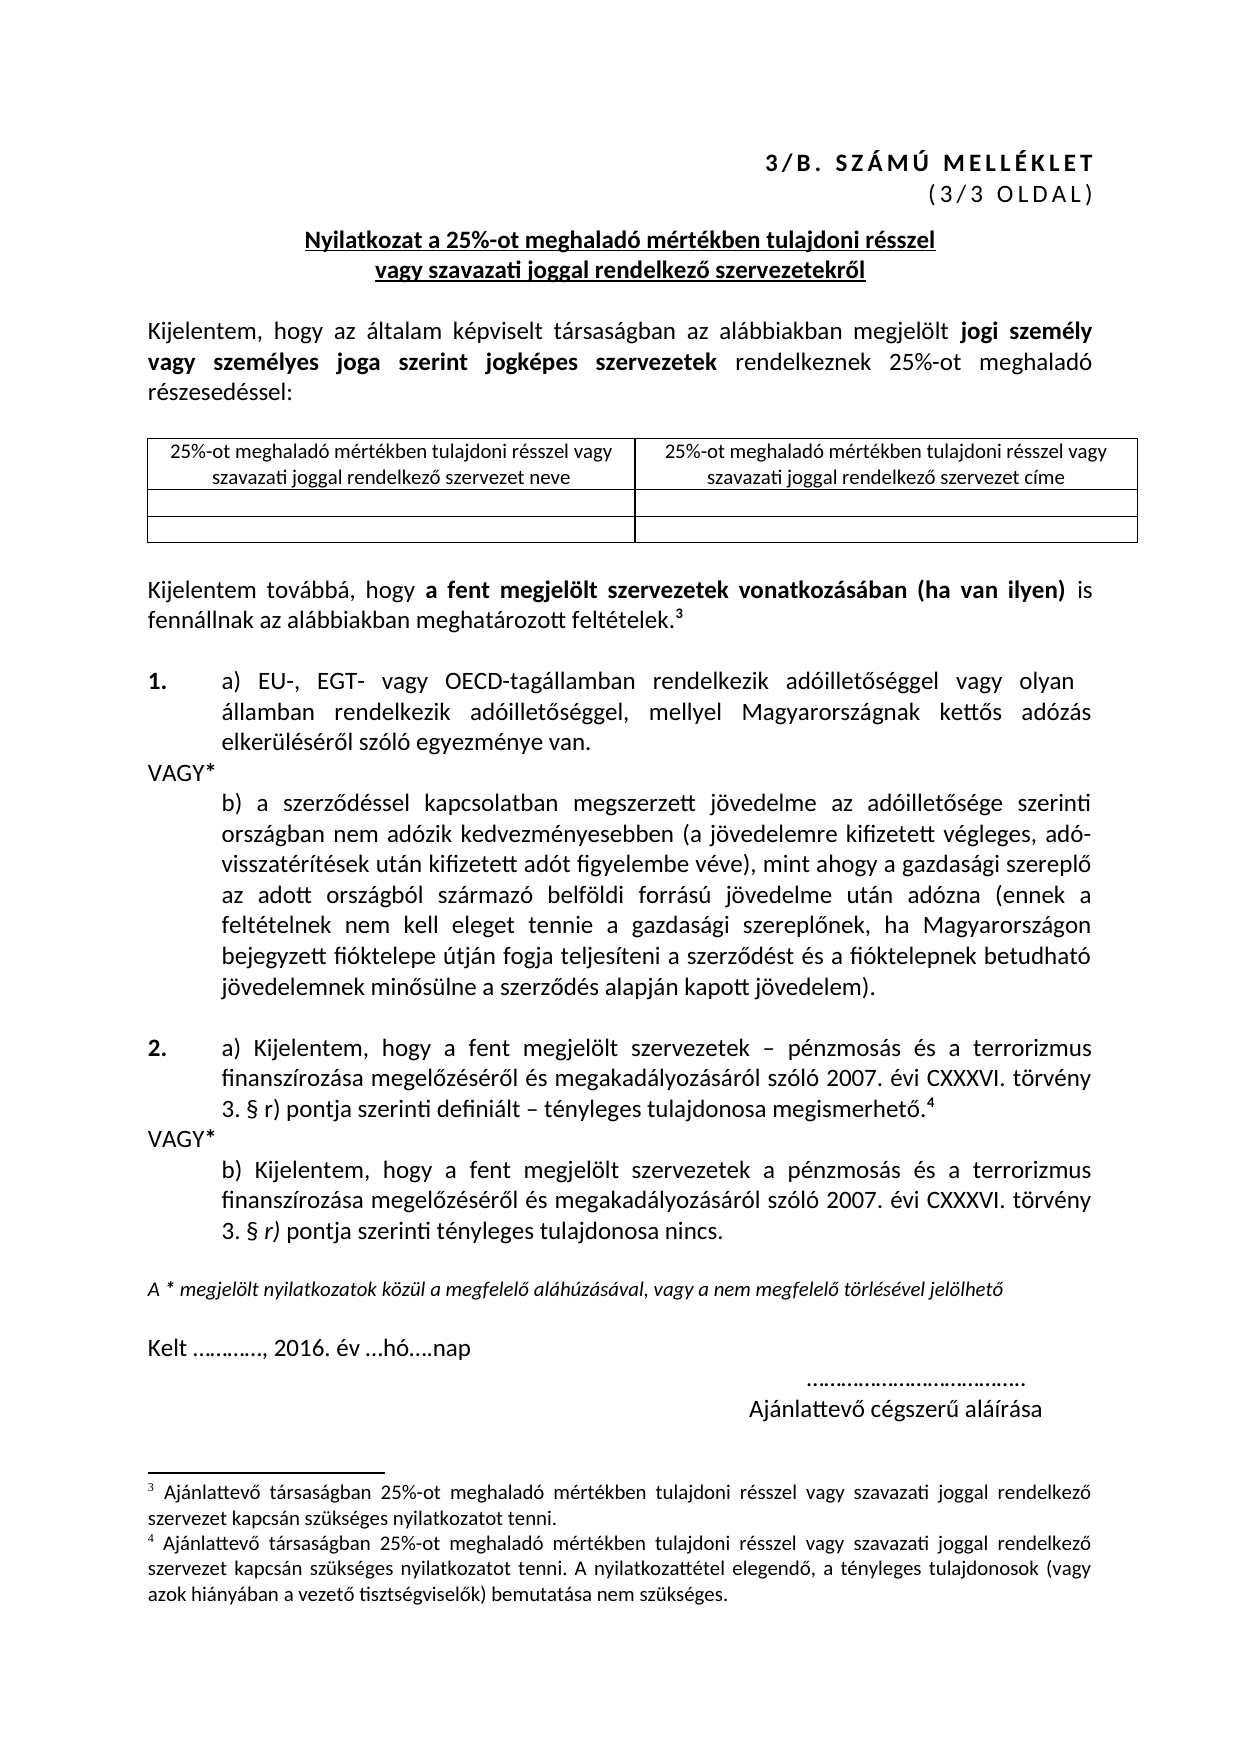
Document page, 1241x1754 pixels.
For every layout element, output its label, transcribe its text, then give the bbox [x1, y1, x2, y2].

table_cell [636, 517, 1137, 542]
text vagy szavazati joggal rendelkező szervezetekről [148, 254, 1093, 285]
text b) a szerződéssel kapcsolatban megszerzett jövedelme az adóilletősége szerinti országban nem adózik kedvezményesebben (a jövedelemre kifizetett végleges, adó-visszatérítések után kifizetett adót figyelembe véve), mint ahogy a gazdasági szereplő az adott országból származó belföldi forrású jövedelme után adózna (ennek a feltételnek nem kell eleget tennie a gazdasági szereplőnek, ha Magyarországon bejegyzett fióktelepe útján fogja teljesíteni a szerződést és a fióktelepnek betudható jövedelemnek minősülne a szerződés alapján kapott jövedelem). [221, 787, 1093, 1001]
text Kijelentem továbbá, hogy a fent megjelölt szervezetek vonatkozásában (ha van ilyen) is fennállnak az alábbiakban meghatározott feltételek. [148, 574, 1093, 635]
table_cell [148, 517, 634, 542]
text Kijelentem, hogy az általam képviselt társaságban az alábbiakban megjelölt jogi személy vagy személyes joga szerint jogképes szervezetek rendelkeznek 25%-ot meghaladó részesedéssel: [148, 315, 1093, 407]
text Ajánlattevő cégszerű aláírása [664, 1393, 1093, 1423]
text b) Kijelentem, hogy a fent megjelölt szervezetek a pénzmosás és a terrorizmus finanszírozása megelőzéséről és megakadályozásáról szóló 2007. évi CXXXVI. törvény 3. § r) pontja szerinti tényleges tulajdonosa nincs. [221, 1154, 1093, 1245]
text VAGY* [148, 1123, 1093, 1154]
text ……………………………….. [148, 1362, 1093, 1393]
subtitle (3/3 oldal) [148, 178, 1093, 209]
text 3/B. számú melléklet [148, 148, 1093, 178]
list a) Kijelentem, hogy a fent megjelölt szervezetek – pénzmosás és a terrorizmus finanszírozása megelőzéséről és megakadályozásáról szóló 2007. évi CXXXVI. törvény 3. § r) pontja szerinti definiált – tényleges tulajdonosa megismerhető. [148, 1032, 1093, 1123]
text Kelt …………, 2016. év …hó….nap [148, 1332, 1093, 1362]
table_header 25%-ot meghaladó mértékben tulajdoni résszel vagy szavazati joggal rendelkező szervezet címe [636, 439, 1137, 489]
list a) EU-, EGT- vagy OECD-tagállamban rendelkezik adóilletőséggel vagy olyan államban rendelkezik adóilletőséggel, mellyel Magyarországnak kettős adózás elkerüléséről szóló egyezménye van. [148, 665, 1093, 757]
table_header 25%-ot meghaladó mértékben tulajdoni résszel vagy szavazati joggal rendelkező szervezet neve [148, 439, 634, 489]
table_cell [148, 490, 634, 516]
text Nyilatkozat a 25%-ot meghaladó mértékben tulajdoni résszel [148, 224, 1093, 254]
text VAGY* [148, 757, 1093, 787]
table_cell [636, 490, 1137, 516]
text A * megjelölt nyilatkozatok közül a megfelelő aláhúzásával, vagy a nem megfelelő törlésével jelölhető [148, 1276, 1093, 1301]
